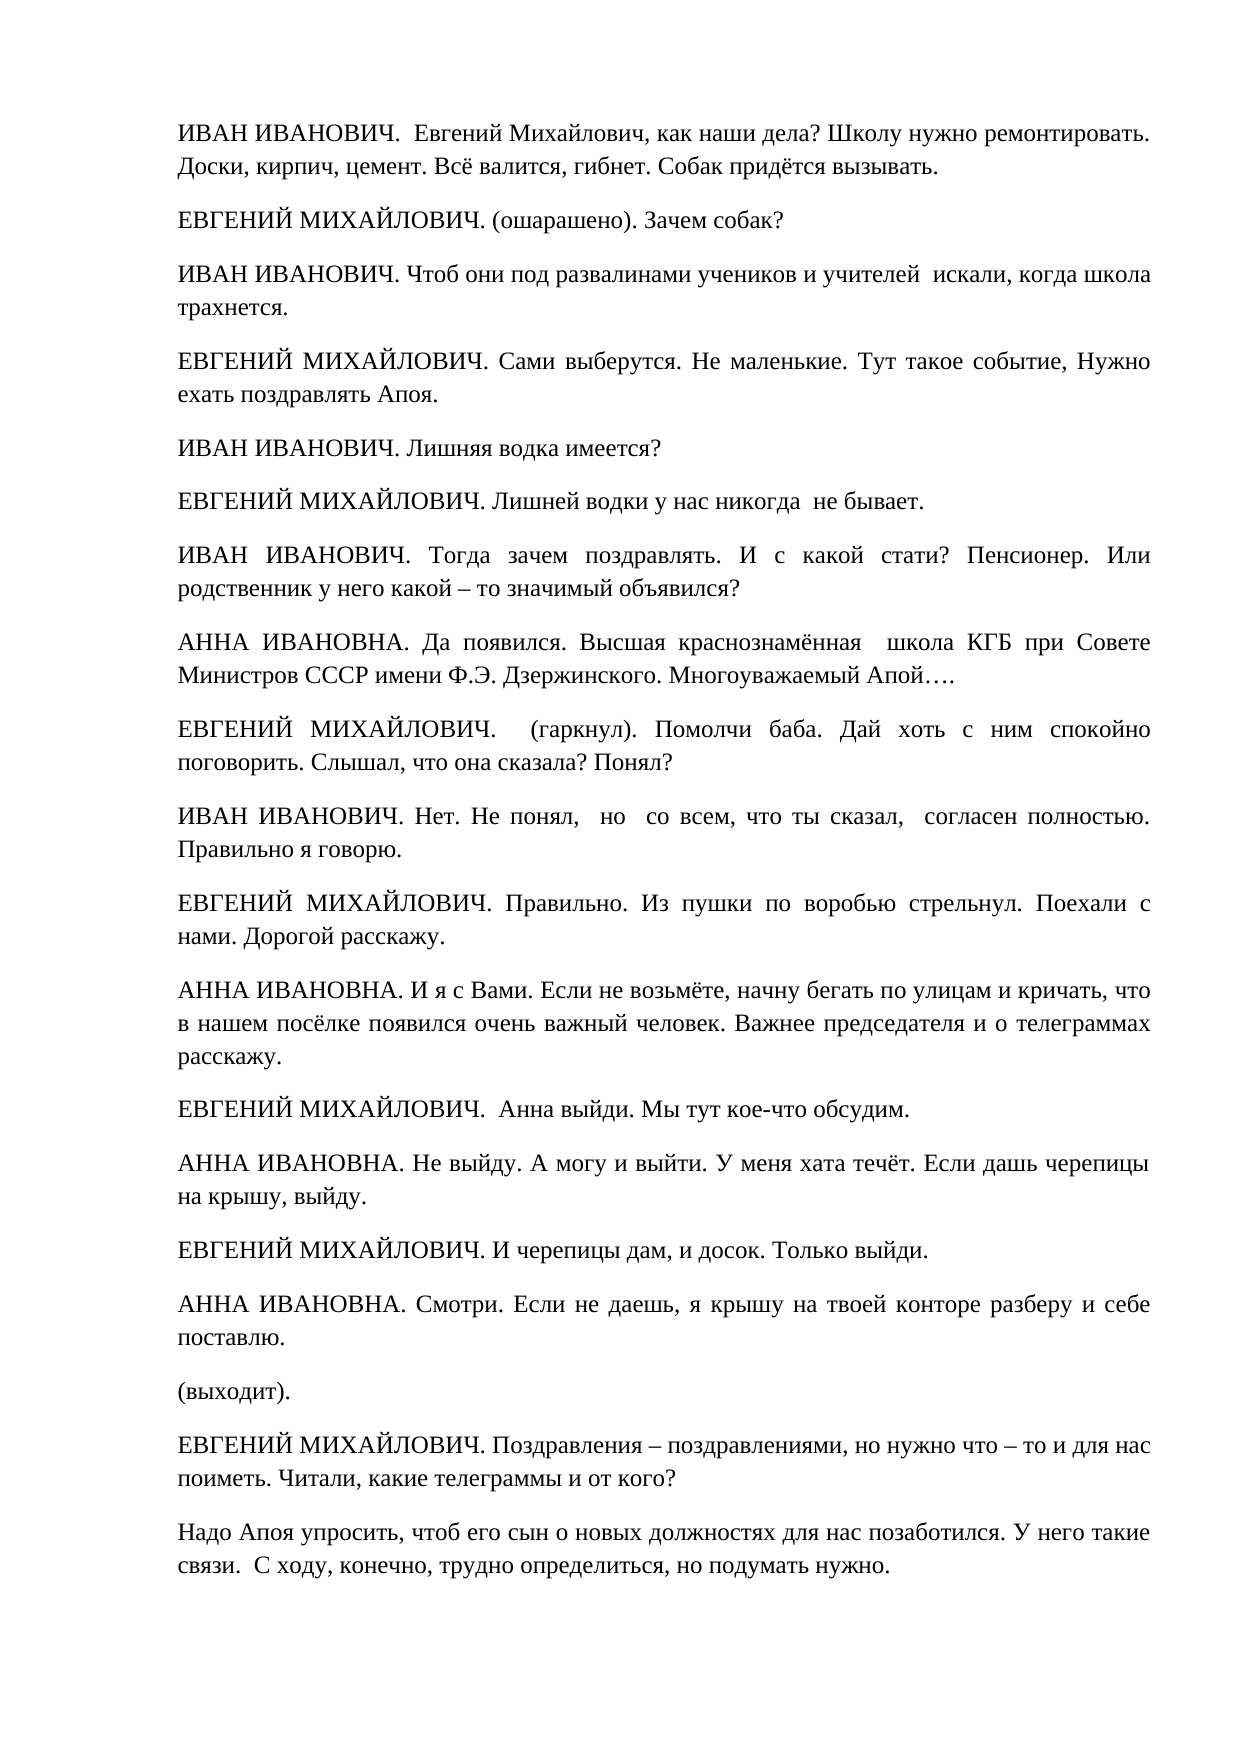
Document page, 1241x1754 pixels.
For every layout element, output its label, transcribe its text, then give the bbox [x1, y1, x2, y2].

text (выходит). [177, 1376, 1152, 1405]
text ИВАН ИВАНОВИЧ. Евгений Михайлович, как наши дела? Школу нужно ремонтировать. Доски, кирпич, цемент. Всё валится, гибнет. Собак придётся вызывать. [177, 118, 1152, 180]
text ИВАН ИВАНОВИЧ. Тогда зачем поздравлять. И с какой стати? Пенсионер. Или родственник у него какой – то значимый объявился? [177, 540, 1152, 602]
text АННА ИВАНОВНА. И я с Вами. Если не возьмёте, начну бегать по улицам и кричать, что в нашем посёлке появился очень важный человек. Важнее председателя и о телеграммах расскажу. [177, 975, 1152, 1069]
text ЕВГЕНИЙ МИХАЙЛОВИЧ. Анна выйди. Мы тут кое-что обсудим. [177, 1094, 1152, 1123]
text АННА ИВАНОВНА. Да появился. Высшая краснознамённая школа КГБ при Совете Министров СССР имени Ф.Э. Дзержинского. Многоуважаемый Апой…. [177, 627, 1152, 689]
text Надо Апоя упросить, чтоб его сын о новых должностях для нас позаботился. У него такие связи. С ходу, конечно, трудно определиться, но подумать нужно. [177, 1517, 1152, 1578]
text ЕВГЕНИЙ МИХАЙЛОВИЧ. (гаркнул). Помолчи баба. Дай хоть с ним спокойно поговорить. Слышал, что она сказала? Понял? [177, 714, 1152, 776]
text ЕВГЕНИЙ МИХАЙЛОВИЧ. Сами выберутся. Не маленькие. Тут такое событие, Нужно ехать поздравлять Апоя. [177, 346, 1152, 407]
text ИВАН ИВАНОВИЧ. Нет. Не понял, но со всем, что ты сказал, согласен полностью. Правильно я говорю. [177, 801, 1152, 863]
text ЕВГЕНИЙ МИХАЙЛОВИЧ. Лишней водки у нас никогда не бывает. [177, 486, 1152, 515]
text ИВАН ИВАНОВИЧ. Чтоб они под развалинами учеников и учителей искали, когда школа трахнется. [177, 259, 1152, 321]
text ЕВГЕНИЙ МИХАЙЛОВИЧ. Правильно. Из пушки по воробью стрельнул. Поехали с нами. Дорогой расскажу. [177, 888, 1152, 949]
text ЕВГЕНИЙ МИХАЙЛОВИЧ. (ошарашено). Зачем собак? [177, 205, 1152, 234]
text ЕВГЕНИЙ МИХАЙЛОВИЧ. Поздравления – поздравлениями, но нужно что – то и для нас поиметь. Читали, какие телеграммы и от кого? [177, 1430, 1152, 1492]
text АННА ИВАНОВНА. Не выйду. А могу и выйти. У меня хата течёт. Если дашь черепицы на крышу, выйду. [177, 1148, 1152, 1210]
text ЕВГЕНИЙ МИХАЙЛОВИЧ. И черепицы дам, и досок. Только выйди. [177, 1235, 1152, 1264]
text ИВАН ИВАНОВИЧ. Лишняя водка имеется? [177, 433, 1152, 461]
text АННА ИВАНОВНА. Смотри. Если не даешь, я крышу на твоей конторе разберу и себе поставлю. [177, 1289, 1152, 1351]
